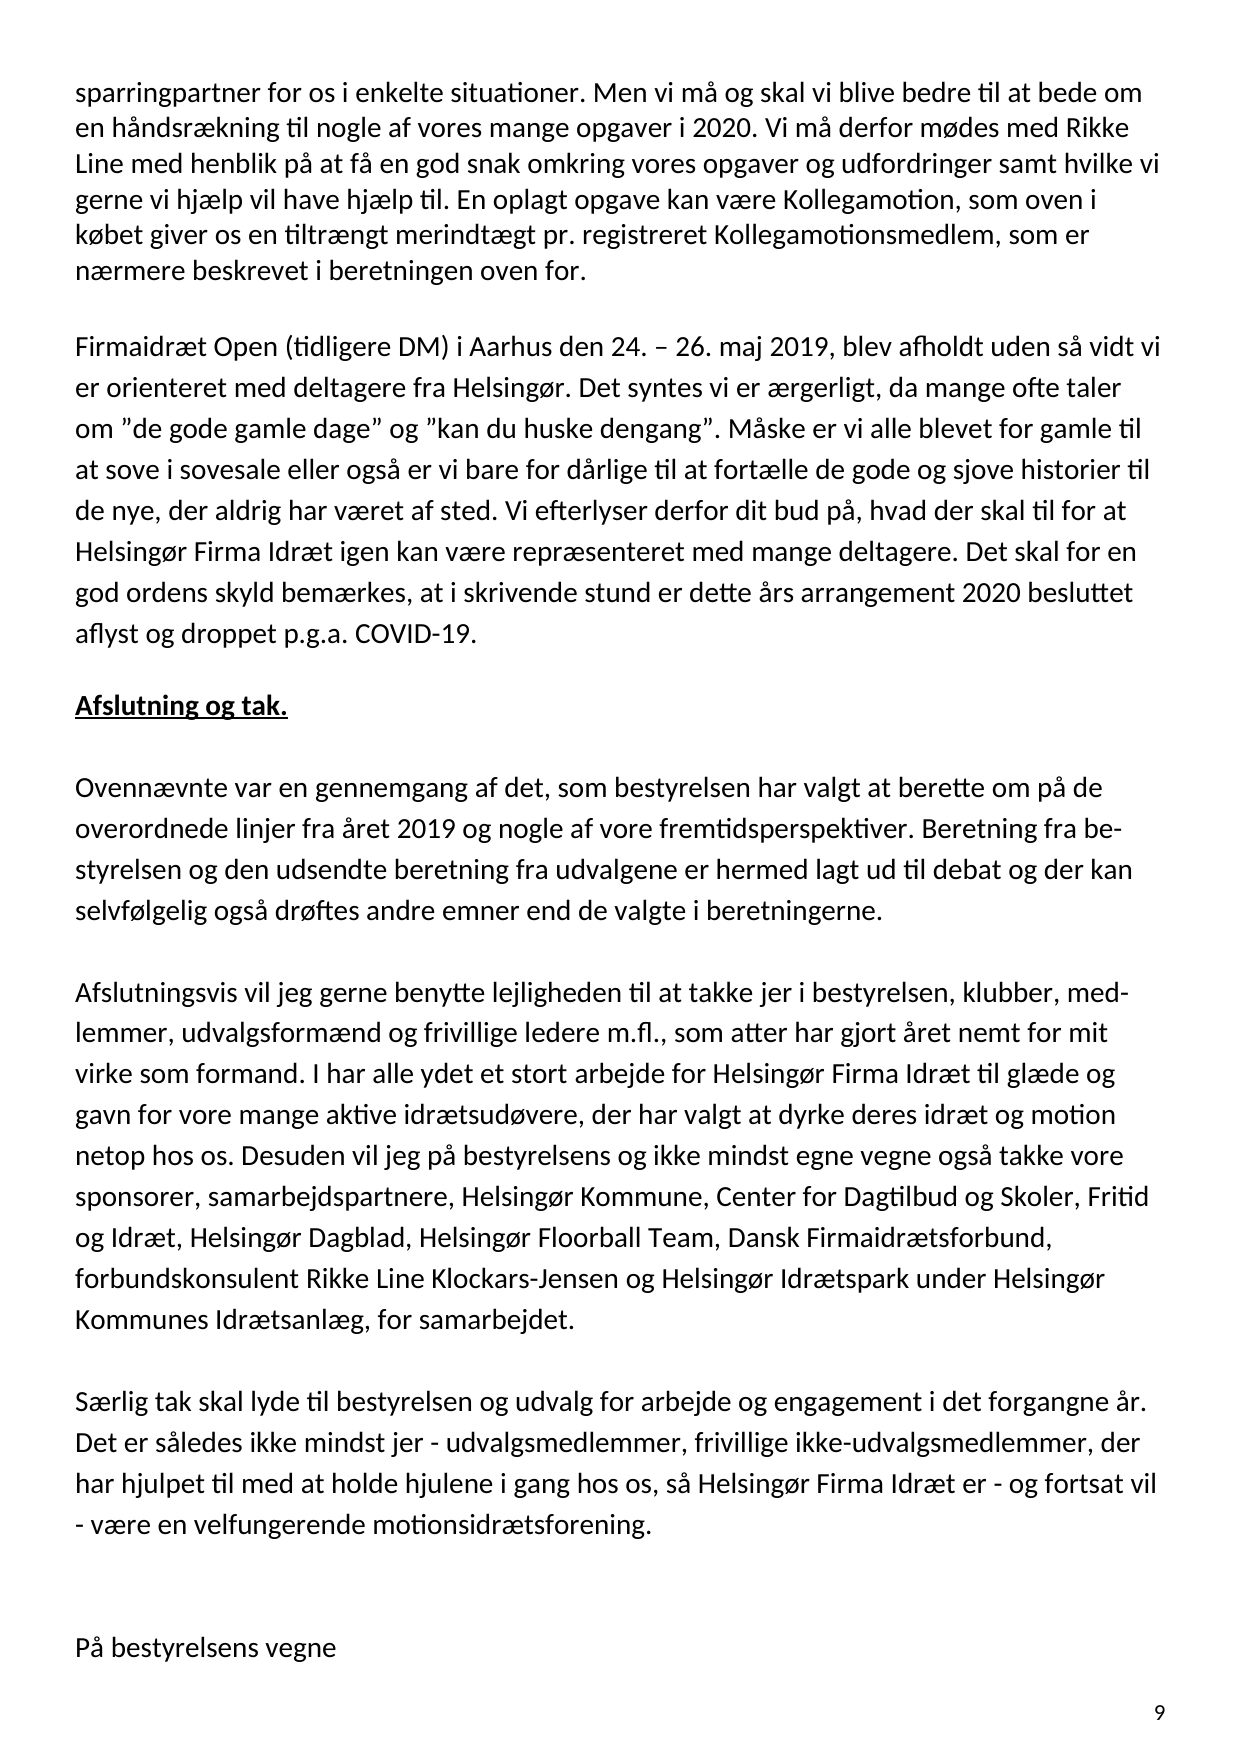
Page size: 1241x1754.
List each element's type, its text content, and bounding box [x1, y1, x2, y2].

text Afslutning og tak. Ovennævnte var en gennemgang af det, som bestyrelsen har valgt at berette om på de overordnede linjer fra året 2019 og nogle af vore fremtidsperspektiver. Beretning fra be-styrelsen og den udsendte beretning fra udvalgene er hermed lagt ud til debat og der kan selvfølgelig også drøftes andre emner end de valgte i beretningerne. Afslutningsvis vil jeg gerne benytte lejligheden til at takke jer i bestyrelsen, klubber, med-lemmer, udvalgsformænd og frivillige ledere m.fl., som atter har gjort året nemt for mit virke som formand. I har alle ydet et stort arbejde for Helsingør Firma Idræt til glæde og gavn for vore mange aktive idrætsudøvere, der har valgt at dyrke deres idræt og motion netop hos os. Desuden vil jeg på bestyrelsens og ikke mindst egne vegne også takke vore sponsorer, samarbejdspartnere, Helsingør Kommune, Center for Dagtilbud og Skoler, Fritid og Idræt, Helsingør Dagblad, Helsingør Floorball Team, Dansk Firmaidrætsforbund, forbundskonsulent Rikke Line Klockars-Jensen og Helsingør Idrætspark under Helsingør Kommunes Idrætsanlæg, for samarbejdet. Særlig tak skal lyde til bestyrelsen og udvalg for arbejde og engagement i det forgangne år. Det er således ikke mindst jer - udvalgsmedlemmer, frivillige ikke-udvalgsmedlemmer, der har hjulpet til med at holde hjulene i gang hos os, så Helsingør Firma Idræt er - og fortsat vil - være en velfungerende motionsidrætsforening. [75, 687, 1165, 1541]
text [75, 74, 1165, 288]
text På bestyrelsens vegne [75, 1588, 1165, 1664]
text Firmaidræt Open (tidligere DM) i Aarhus den 24. – 26. maj 2019, blev afholdt uden så vidt vi er orienteret med deltagere fra Helsingør. Det syntes vi er ærgerligt, da mange ofte taler om ”de gode gamle dage” og ”kan du huske dengang”. Måske er vi alle blevet for gamle til at sove i sovesale eller også er vi bare for dårlige til at fortælle de gode og sjove historier til de nye, der aldrig har været af sted. Vi efterlyser derfor dit bud på, hvad der skal til for at Helsingør Firma Idræt igen kan være repræsenteret med mange deltagere. Det skal for en god ordens skyld bemærkes, at i skrivende stund er dette års arrangement 2020 besluttet aflyst og droppet p.g.a. COVID-19. [75, 328, 1165, 683]
